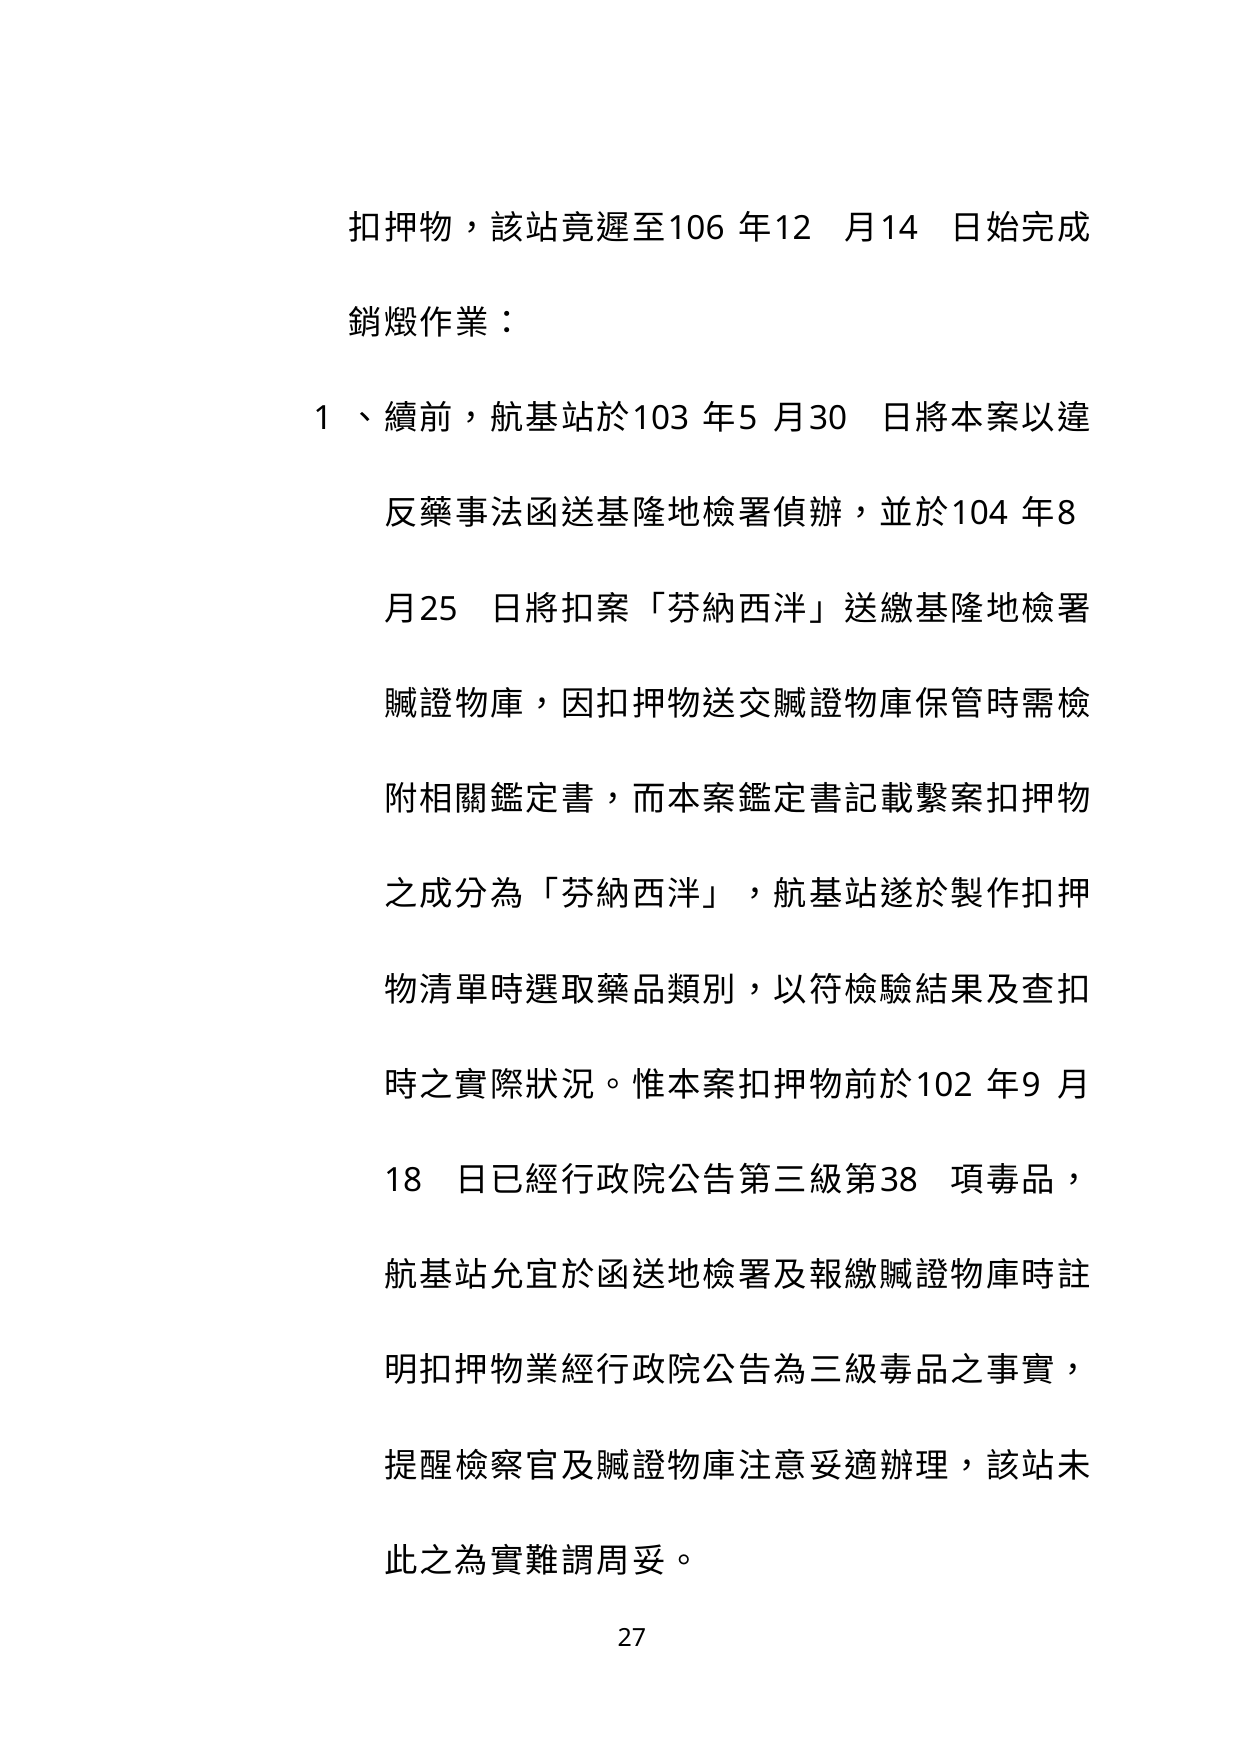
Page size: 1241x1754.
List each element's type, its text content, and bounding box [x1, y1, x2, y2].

subtitle 航基站未於將函送地檢署及報繳贓證物庫時，註明扣押物業經行政院公告為三級毒品之事實，提醒檢察官及贓證物庫注意妥適辦理；又基隆地檢署於104年11月10日即函請航基站領回繫案扣押物，該站竟遲至106年12月14日始完成銷燬作業： [242, 177, 1092, 368]
subtitle 續前，航基站於103年5月30日將本案以違反藥事法函送基隆地檢署偵辦，並於104年8月25日將扣案「芬納西泮」送繳基隆地檢署贓證物庫，因扣押物送交贓證物庫保管時需檢附相關鑑定書，而本案鑑定書記載繫案扣押物之成分為「芬納西泮」，航基站遂於製作扣押物清單時選取藥品類別，以符檢驗結果及查扣時之實際狀況。惟本案扣押物前於102年9月18日已經行政院公告第三級第38項毒品，航基站允宜於函送地檢署及報繳贓證物庫時註明扣押物業經行政院公告為三級毒品之事實，提醒檢察官及贓證物庫注意妥適辦理，該站未此之為實難謂周妥。 [296, 368, 1092, 1605]
